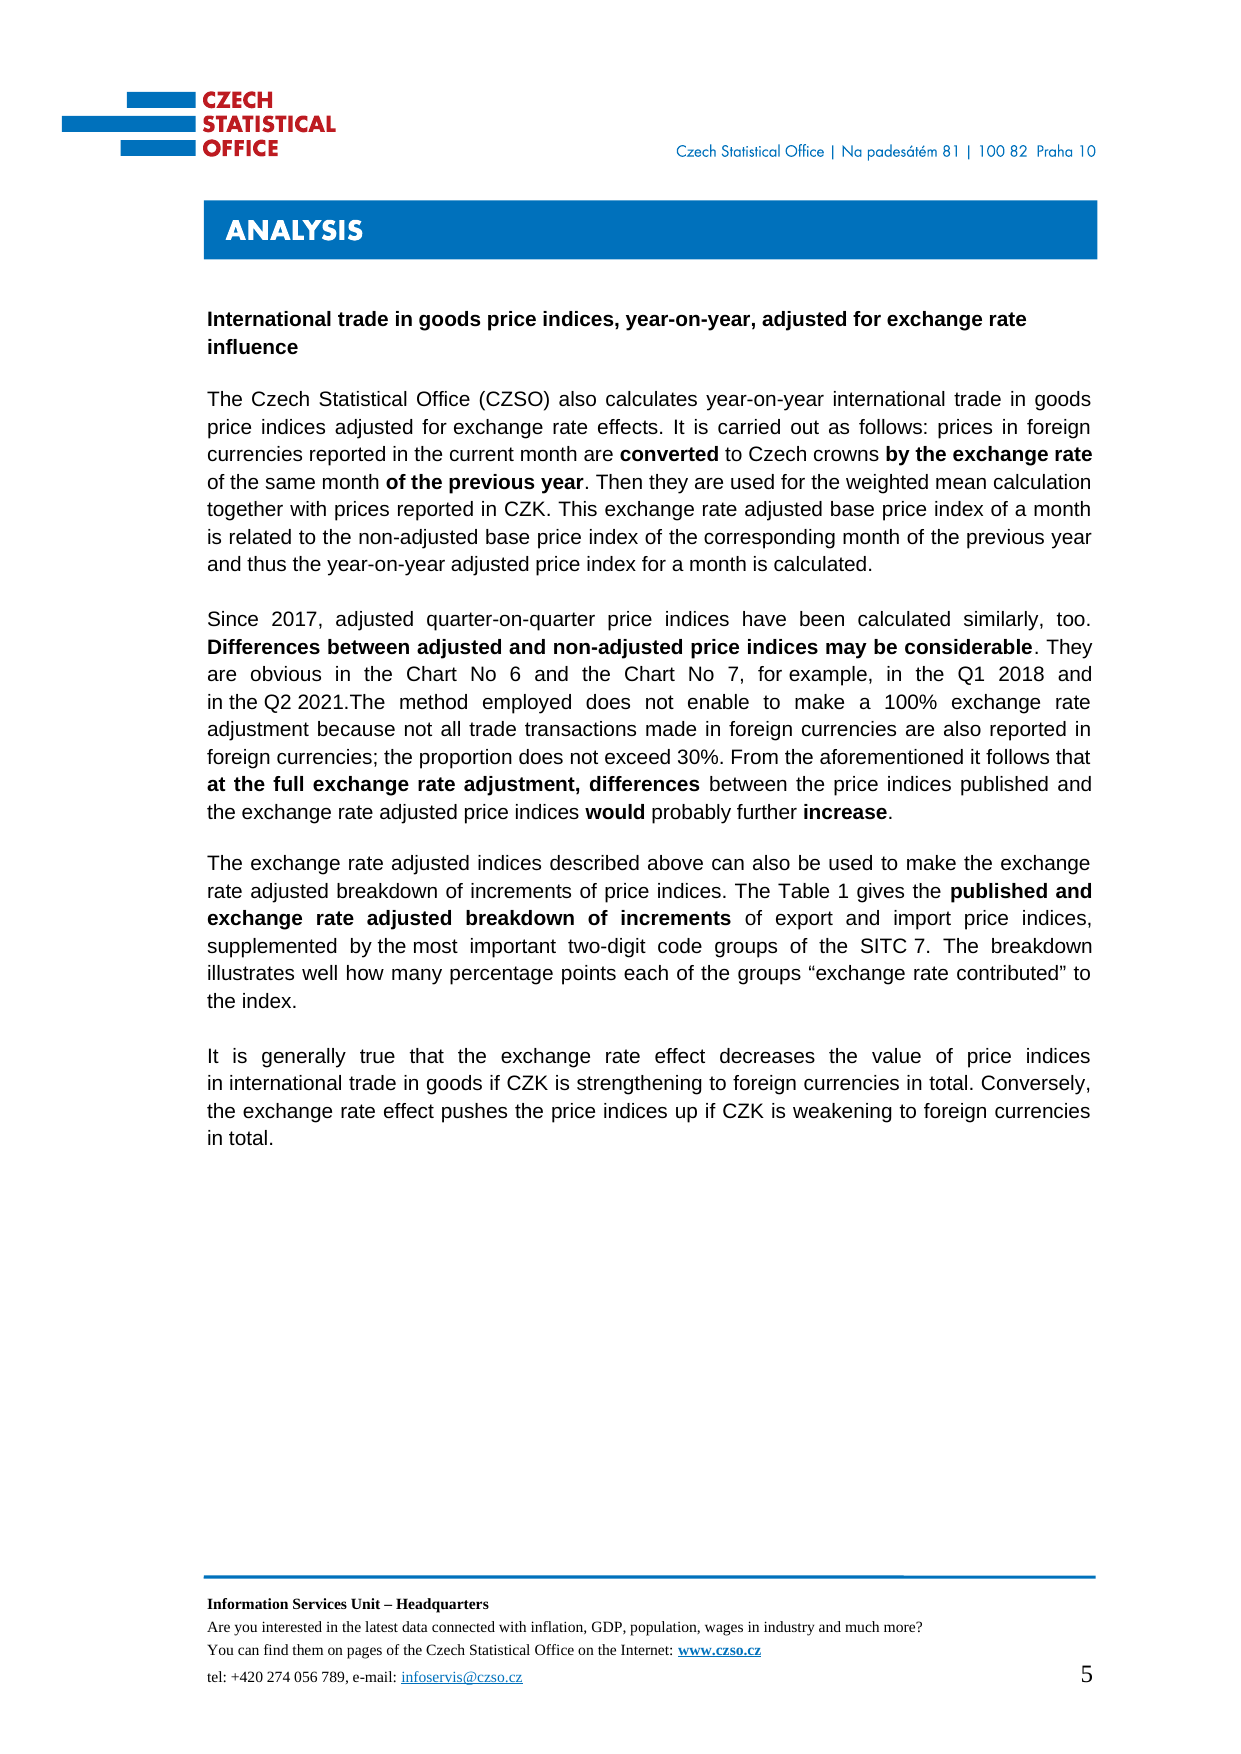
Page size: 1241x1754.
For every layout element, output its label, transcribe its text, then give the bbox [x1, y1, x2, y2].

text The exchange rate adjusted indices described above can also be used to make the exchange rate adjusted breakdown of increments of price indices. The Table 1 gives the published and exchange rate adjusted breakdown of increments of export and import price indices, supplemented by the most important two-digit code groups of the SITC 7. The breakdown illustrates well how many percentage points each of the groups “exchange rate contributed” to the index. [207, 851, 1092, 1012]
subtitle International trade in goods price indices, year-on-year, adjusted for exchange rate influence [207, 307, 1092, 358]
text The Czech Statistical Office (CZSO) also calculates year-on-year international trade in goods price indices adjusted for exchange rate effects. It is carried out as follows: prices in foreign currencies reported in the current month are converted to Czech crowns by the exchange rate of the same month of the previous year. Then they are used for the weighted mean calculation together with prices reported in CZK. This exchange rate adjusted base price index of a month is related to the non-adjusted base price index of the corresponding month of the previous year and thus the year-on-year adjusted price index for a month is calculated. [207, 387, 1092, 576]
subtitle It is generally true that the exchange rate effect decreases the value of price indices in international trade in goods if CZK is strengthening to foreign currencies in total. Conversely, the exchange rate effect pushes the price indices up if CZK is weakening to foreign currencies in total. [207, 1043, 1092, 1150]
text Since 2017, adjusted quarter-on-quarter price indices have been calculated similarly, too. Differences between adjusted and non-adjusted price indices may be considerable. They are obvious in the Chart No 6 and the Chart No 7, for example, in the Q1 2018 and in the Q2 2021.The method employed does not enable to make a 100% exchange rate adjustment because not all trade transactions made in foreign currencies are also reported in foreign currencies; the proportion does not exceed 30%. From the aforementioned it follows that at the full exchange rate adjustment, differences between the price indices published and the exchange rate adjusted price indices would probably further increase. [207, 607, 1092, 823]
